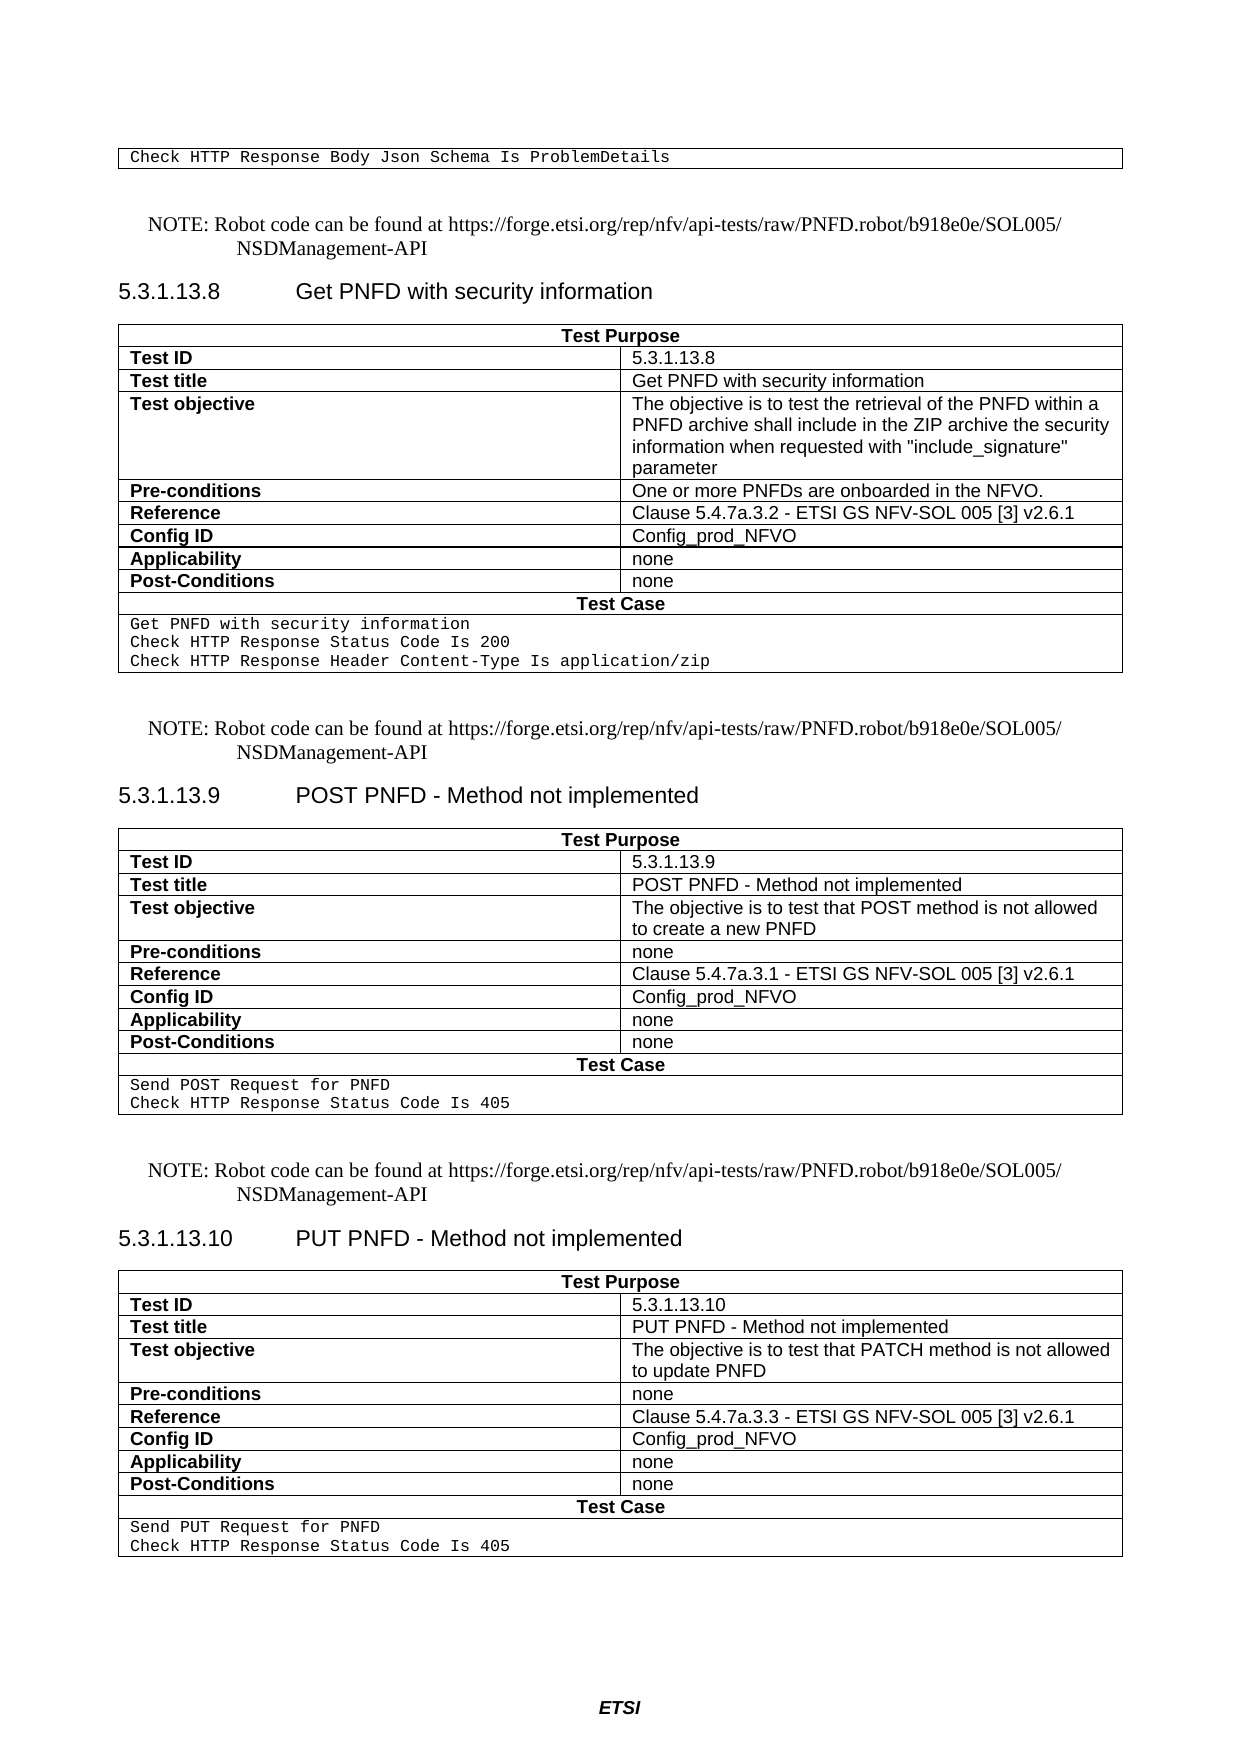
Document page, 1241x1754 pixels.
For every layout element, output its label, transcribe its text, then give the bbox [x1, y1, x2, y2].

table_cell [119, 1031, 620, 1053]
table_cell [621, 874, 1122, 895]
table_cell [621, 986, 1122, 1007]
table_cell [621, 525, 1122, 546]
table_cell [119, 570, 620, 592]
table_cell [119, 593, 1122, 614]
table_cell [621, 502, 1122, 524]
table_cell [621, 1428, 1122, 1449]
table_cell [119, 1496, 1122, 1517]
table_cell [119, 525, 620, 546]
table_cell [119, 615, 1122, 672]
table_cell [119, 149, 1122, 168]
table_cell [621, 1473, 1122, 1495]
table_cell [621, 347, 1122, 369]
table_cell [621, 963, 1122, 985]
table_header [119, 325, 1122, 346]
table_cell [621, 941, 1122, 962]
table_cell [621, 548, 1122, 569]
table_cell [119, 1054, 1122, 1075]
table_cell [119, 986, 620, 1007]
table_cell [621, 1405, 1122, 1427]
text NOTE: Robot code can be found at https://forge.etsi.org/rep/nfv/api-tests/raw/PNFD.robot/b918e0e/SOL005/NSDManagement-API [148, 716, 1122, 764]
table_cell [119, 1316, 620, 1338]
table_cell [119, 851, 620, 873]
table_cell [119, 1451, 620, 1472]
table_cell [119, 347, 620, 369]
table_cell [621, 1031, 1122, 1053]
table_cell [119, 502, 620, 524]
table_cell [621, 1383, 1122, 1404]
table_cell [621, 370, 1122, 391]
text NOTE: Robot code can be found at https://forge.etsi.org/rep/nfv/api-tests/raw/PNFD.robot/b918e0e/SOL005/NSDManagement-API [148, 211, 1122, 259]
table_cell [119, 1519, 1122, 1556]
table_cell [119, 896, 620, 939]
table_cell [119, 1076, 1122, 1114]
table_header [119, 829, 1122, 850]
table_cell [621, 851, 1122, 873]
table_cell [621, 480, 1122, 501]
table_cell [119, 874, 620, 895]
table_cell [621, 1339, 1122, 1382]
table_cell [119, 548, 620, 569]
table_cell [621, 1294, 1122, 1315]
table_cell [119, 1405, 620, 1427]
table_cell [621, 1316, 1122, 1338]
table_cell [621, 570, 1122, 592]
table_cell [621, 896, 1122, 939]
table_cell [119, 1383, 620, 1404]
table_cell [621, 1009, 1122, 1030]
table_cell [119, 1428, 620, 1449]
subtitle 5.3.1.13.10 PUT PNFD - Method not implemented [118, 1225, 1122, 1251]
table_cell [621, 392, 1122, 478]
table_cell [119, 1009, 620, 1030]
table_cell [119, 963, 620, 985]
text NOTE: Robot code can be found at https://forge.etsi.org/rep/nfv/api-tests/raw/PNFD.robot/b918e0e/SOL005/NSDManagement-API [148, 1158, 1122, 1206]
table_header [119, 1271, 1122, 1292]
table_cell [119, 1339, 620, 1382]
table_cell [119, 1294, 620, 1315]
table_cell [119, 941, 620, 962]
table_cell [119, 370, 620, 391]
subtitle 5.3.1.13.9 POST PNFD - Method not implemented [118, 782, 1122, 809]
subtitle 5.3.1.13.8 Get PNFD with security information [118, 278, 1122, 305]
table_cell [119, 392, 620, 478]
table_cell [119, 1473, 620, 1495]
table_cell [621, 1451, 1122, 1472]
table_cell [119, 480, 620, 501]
